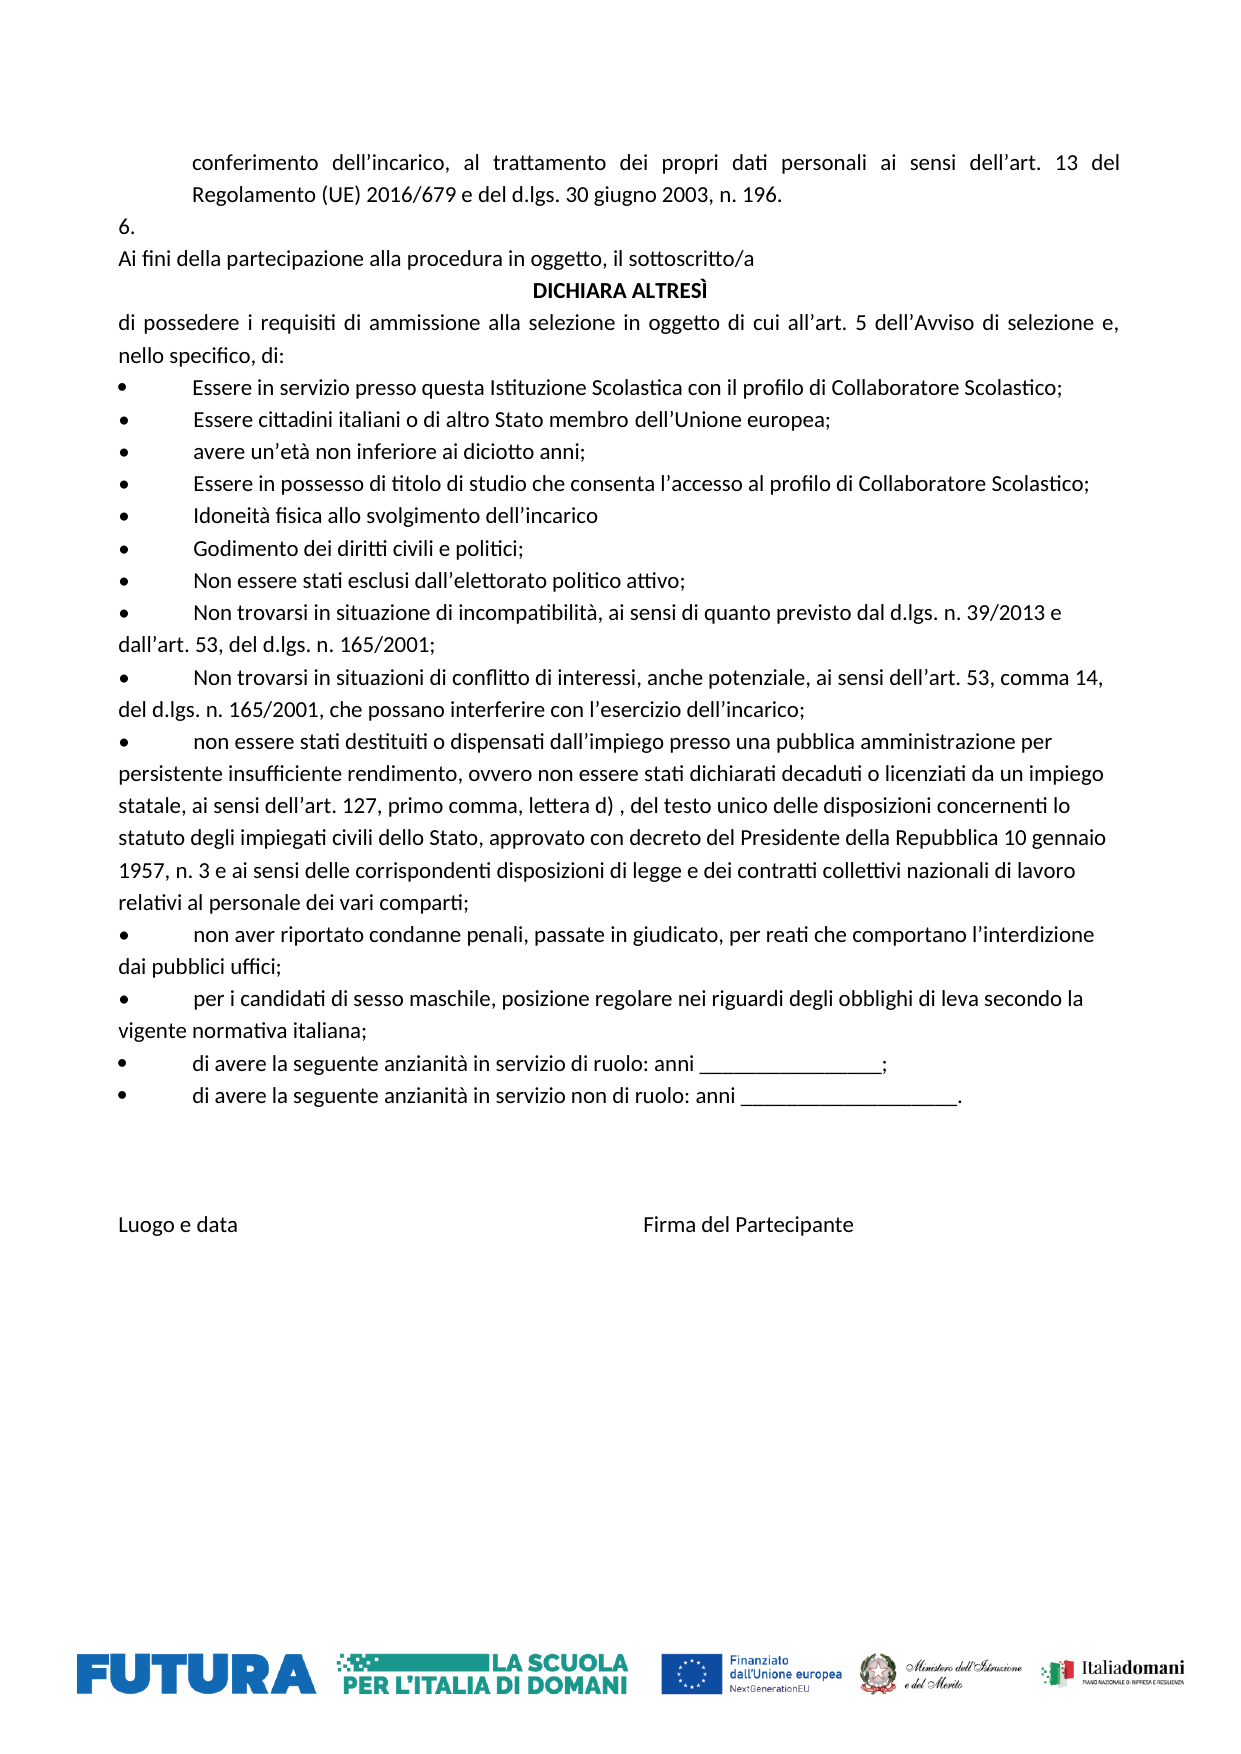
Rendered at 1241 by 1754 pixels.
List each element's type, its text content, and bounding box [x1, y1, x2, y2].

list di avere la seguente anzianità in servizio non di ruolo: anni ___________________. [118, 1081, 1122, 1109]
text • Essere cittadini italiani o di altro Stato membro dell’Unione europea; [118, 405, 1122, 433]
text • per i candidati di sesso maschile, posizione regolare nei riguardi degli obblighi di leva secondo la vigente normativa italiana; [118, 984, 1122, 1045]
picture [76, 1652, 1185, 1695]
text di possedere i requisiti di ammissione alla selezione in oggetto di cui all’art. 5 dell’Avviso di selezione e, nello specifico, di: [118, 308, 1122, 369]
text • avere un’età non inferiore ai diciotto anni; [118, 437, 1122, 465]
text • non aver riportato condanne penali, passate in giudicato, per reati che comportano l’interdizione dai pubblici uffici; [118, 920, 1122, 980]
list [118, 148, 1122, 208]
text • Essere in possesso di titolo di studio che consenta l’accesso al profilo di Collaboratore Scolastico; [118, 469, 1122, 497]
list Essere in servizio presso questa Istituzione Scolastica con il profilo di Collaboratore Scolastico; [118, 373, 1122, 401]
text Ai fini della partecipazione alla procedura in oggetto, il sottoscritto/a [118, 244, 1122, 272]
text • Non trovarsi in situazioni di conflitto di interessi, anche potenziale, ai sensi dell’art. 53, comma 14, del d.lgs. n. 165/2001, che possano interferire con l’esercizio dell’incarico; [118, 663, 1122, 723]
text • Godimento dei diritti civili e politici; [118, 534, 1122, 562]
text • Idoneità fisica allo svolgimento dell’incarico [118, 502, 1122, 530]
text • non essere stati destituiti o dispensati dall’impiego presso una pubblica amministrazione per persistente insufficiente rendimento, ovvero non essere stati dichiarati decaduti o licenziati da un impiego statale, ai sensi dell’art. 127, primo comma, lettera d) , del testo unico delle disposizioni concernenti lo statuto degli impiegati civili dello Stato, approvato con decreto del Presidente della Repubblica 10 gennaio 1957, n. 3 e ai sensi delle corrispondenti disposizioni di legge e dei contratti collettivi nazionali di lavoro relativi al personale dei vari comparti; [118, 727, 1122, 916]
text DICHIARA ALTRESÌ [118, 276, 1122, 304]
text • Non trovarsi in situazione di incompatibilità, ai sensi di quanto previsto dal d.lgs. n. 39/2013 e dall’art. 53, del d.lgs. n. 165/2001; [118, 598, 1122, 658]
list di avere la seguente anzianità in servizio di ruolo: anni ________________; [118, 1049, 1122, 1077]
text • Non essere stati esclusi dall’elettorato politico attivo; [118, 566, 1122, 594]
text Luogo e data Firma del Partecipante [118, 1210, 1122, 1238]
